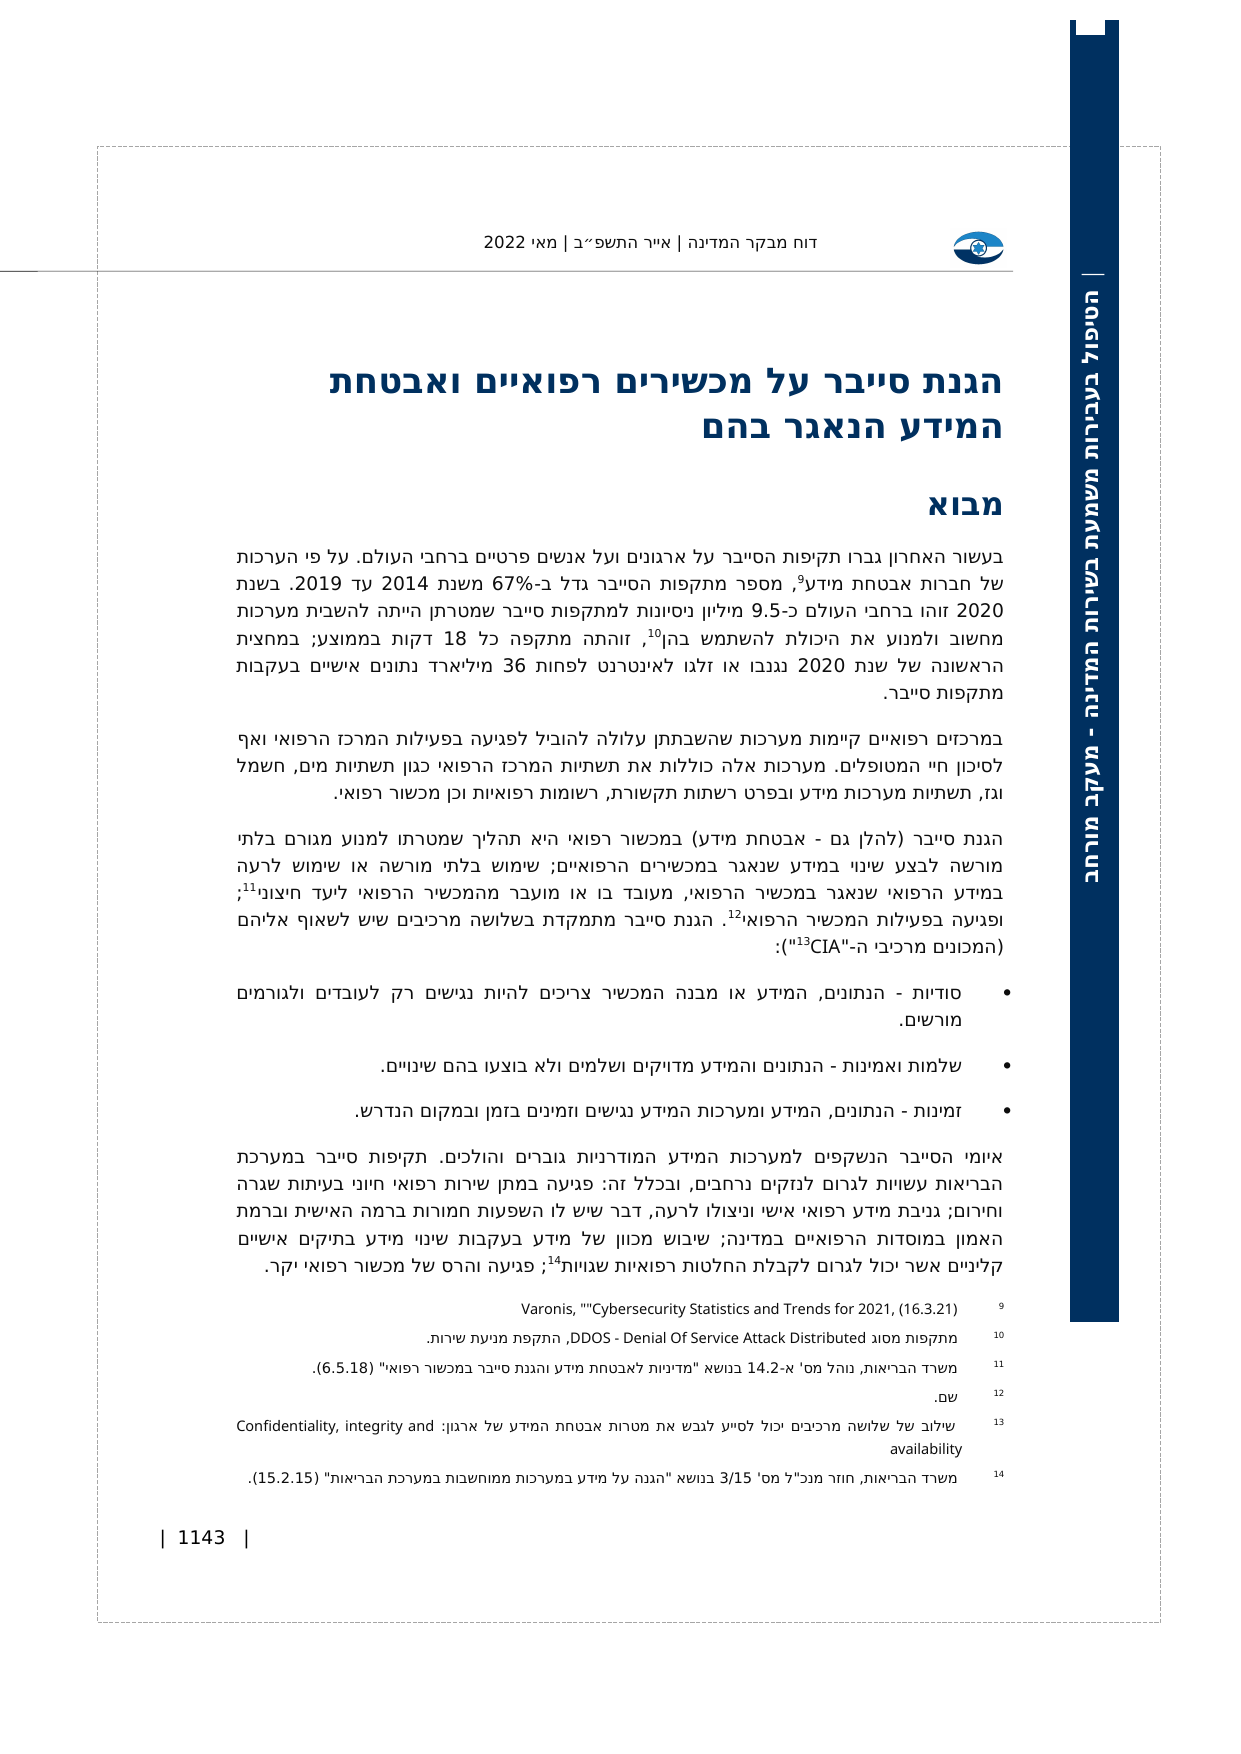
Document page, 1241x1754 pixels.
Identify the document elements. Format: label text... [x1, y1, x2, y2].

text זמינות - הנתונים, המידע ומערכות המידע נגישים וזמינים בזמן ובמקום הנדרש. [236, 1096, 1004, 1123]
text בעשור האחרון גברו תקיפות הסייבר על ארגונים ועל אנשים פרטיים ברחבי העולם. על פי הערכות של חברות אבטחת מידע, מספר מתקפות הסייבר גדל ב-67% משנת 2014 עד 2019. בשנת 2020 זוהו ברחבי העולם כ-9.5 מיליון ניסיונות למתקפות סייבר שמטרתן הייתה להשבית מערכות מחשוב ולמנוע את היכולת להשתמש בהן, זוהתה מתקפה כל 18 דקות בממוצע; במחצית הראשונה של שנת 2020 נגנבו או זלגו לאינטרנט לפחות 36 מיליארד נתונים אישיים בעקבות מתקפות סייבר. [236, 542, 1004, 704]
picture [950, 228, 1007, 268]
text הגנת סייבר (להלן גם - אבטחת מידע) במכשור רפואי היא תהליך שמטרתו למנוע מגורם בלתי מורשה לבצע שינוי במידע שנאגר במכשירים הרפואיים; שימוש בלתי מורשה או שימוש לרעה במידע הרפואי שנאגר במכשיר הרפואי, מעובד בו או מועבר מהמכשיר הרפואי ליעד חיצוני; ופגיעה בפעילות המכשיר הרפואי. הגנת סייבר מתמקדת בשלושה מרכיבים שיש לשאוף אליהם (המכונים מרכיבי ה-"CIA"): [236, 823, 1004, 959]
text הגנת סייבר על מכשירים רפואיים ואבטחת המידע הנאגר בהם [236, 356, 1004, 448]
text איומי הסייבר הנשקפים למערכות המידע המודרניות גוברים והולכים. תקיפות סייבר במערכת הבריאות עשויות לגרום לנזקים נרחבים, ובכלל זה: פגיעה במתן שירות רפואי חיוני בעיתות שגרה וחירום; גניבת מידע רפואי אישי וניצולו לרעה, דבר שיש לו השפעות חמורות ברמה האישית וברמת האמון במוסדות הרפואיים במדינה; שיבוש מכוון של מידע בעקבות שינוי מידע בתיקים אישיים קליניים אשר יכול לגרום לקבלת החלטות רפואיות שגויות; פגיעה והרס של מכשור רפואי יקר. [236, 1142, 1004, 1277]
text מבוא [236, 486, 1004, 523]
text שלמות ואמינות - הנתונים והמידע מדויקים ושלמים ולא בוצעו בהם שינויים. [236, 1050, 1004, 1077]
text במרכזים רפואיים קיימות מערכות שהשבתתן עלולה להוביל לפגיעה בפעילות המרכז הרפואי ואף לסיכון חיי המטופלים. מערכות אלה כוללות את תשתיות המרכז הרפואי כגון תשתיות מים, חשמל וגז, תשתיות מערכות מידע ובפרט רשתות תקשורת, רשומות רפואיות וכן מכשור רפואי. [236, 723, 1004, 804]
text סודיות - הנתונים, המידע או מבנה המכשיר צריכים להיות נגישים רק לעובדים ולגורמים מורשים. [236, 977, 1004, 1032]
